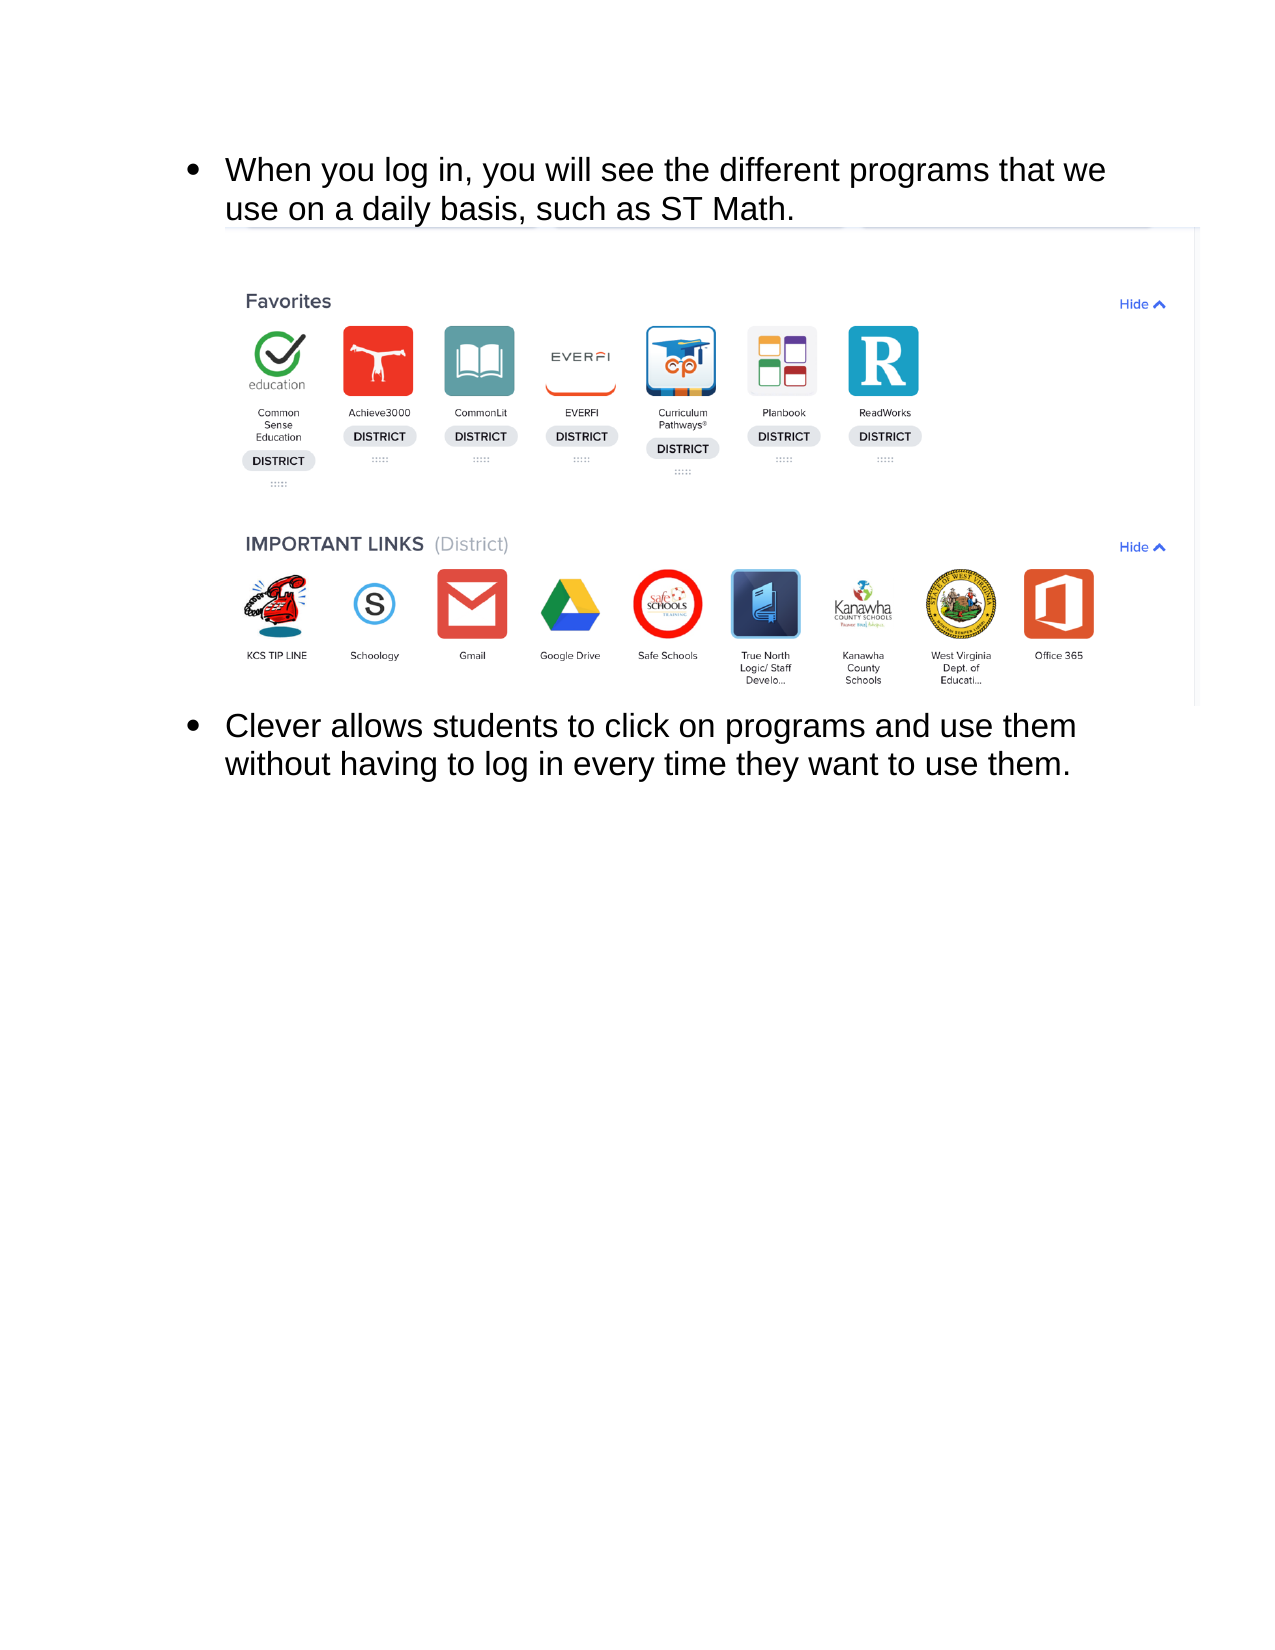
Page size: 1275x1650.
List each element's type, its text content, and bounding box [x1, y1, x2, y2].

picture [225, 227, 1200, 706]
list Clever allows students to click on programs and use them without having to log in every time they want to use them. [187, 706, 1125, 783]
list When you log in, you will see the different programs that we use on a daily basis, such as ST Math. [187, 150, 1125, 227]
